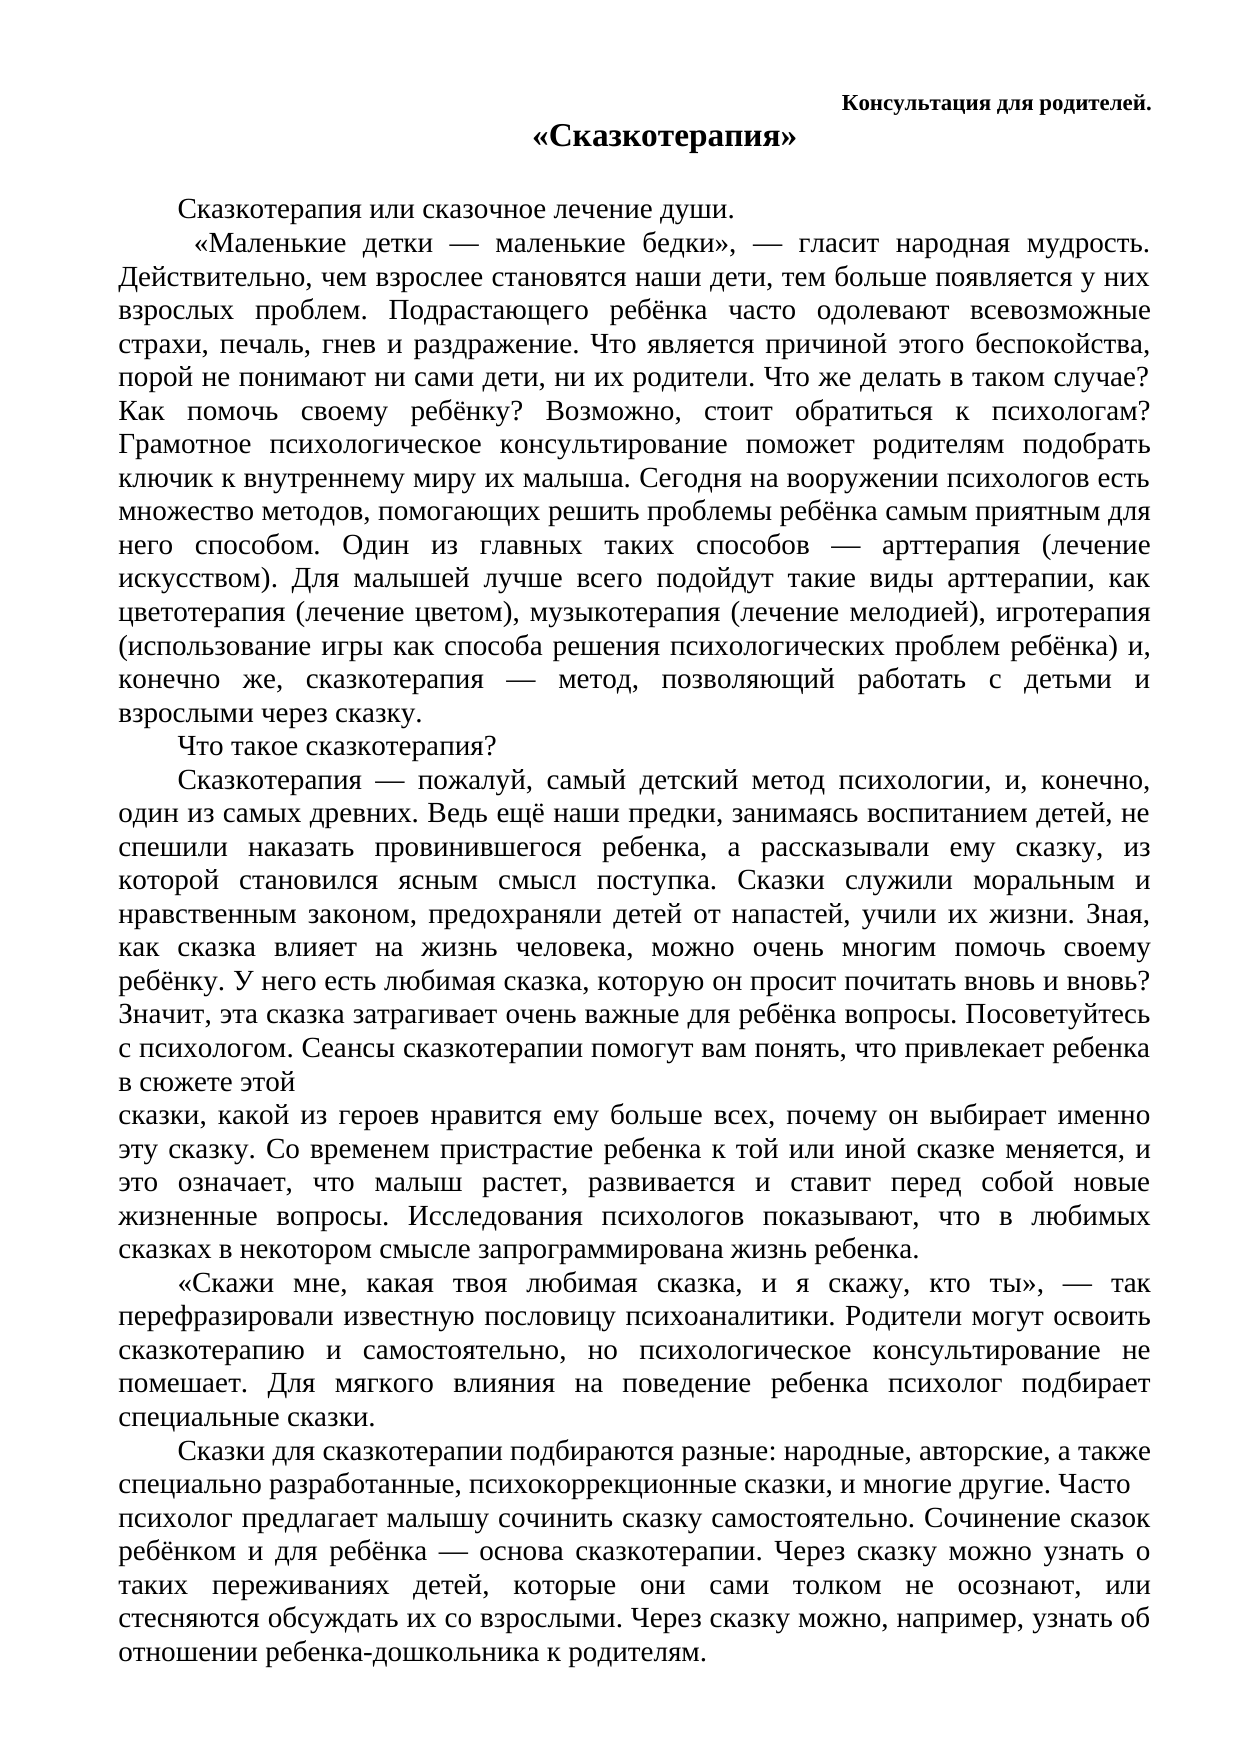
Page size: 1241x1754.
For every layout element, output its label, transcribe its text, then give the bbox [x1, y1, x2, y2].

text сказки, какой из героев нравится ему больше всех, почему он выбирает именно эту сказку. Со временем пристрастие ребенка к той или иной сказке меняется, и это означает, что малыш растет, развивается и ставит перед собой новые жизненные вопросы. Исследования психологов показывают, что в любимых сказках в некотором смысле запрограммирована жизнь ребенка. [118, 1097, 1152, 1265]
text Сказки для сказкотерапии подбираются разные: народные, авторские, а также специально разработанные, психокоррекционные сказки, и многие другие. Часто [118, 1433, 1152, 1500]
text психолог предлагает малышу сочинить сказку самостоятельно. Сочинение сказок ребёнком и для ребёнка — основа сказкотерапии. Через сказку можно узнать о таких переживаниях детей, которые они сами толком не осознают, или стесняются обсуждать их со взрослыми. Через сказку можно, например, узнать об отношении ребенка-дошкольника к родителям. [118, 1500, 1152, 1667]
text «Маленькие детки — маленькие бедки», — гласит народная мудрость. Действительно, чем взрослее становятся наши дети, тем больше появляется у них взрослых проблем. Подрастающего ребёнка часто одолевают всевозможные страхи, печаль, гнев и раздражение. Что является причиной этого беспокойства, порой не понимают ни сами дети, ни их родители. Что же делать в таком случае? Как помочь своему ребёнку? Возможно, стоит обратиться к психологам? Грамотное психологическое консультирование поможет родителям подобрать ключик к внутреннему миру их малыша. Сегодня на вооружении психологов есть множество методов, помогающих решить проблемы ребёнка самым приятным для него способом. Один из главных таких способов — арттерапия (лечение искусством). Для малышей лучше всего подойдут такие виды арттерапии, как цветотерапия (лечение цветом), музыкотерапия (лечение мелодией), игротерапия (использование игры как способа решения психологических проблем ребёнка) и, конечно же, сказкотерапия — метод, позволяющий работать с детьми и взрослыми через сказку. [118, 225, 1152, 728]
text Сказкотерапия — пожалуй, самый детский метод психологии, и, конечно, один из самых древних. Ведь ещё наши предки, занимаясь воспитанием детей, не спешили наказать провинившегося ребенка, а рассказывали ему сказку, из которой становился ясным смысл поступка. Сказки служили моральным и нравственным законом, предохраняли детей от напастей, учили их жизни. Зная, как сказка влияет на жизнь человека, можно очень многим помочь своему ребёнку. У него есть любимая сказка, которую он просит почитать вновь и вновь? Значит, эта сказка затрагивает очень важные для ребёнка вопросы. Посоветуйтесь с психологом. Сеансы сказкотерапии помогут вам понять, что привлекает ребенка в сюжете этой [118, 762, 1152, 1097]
text Консультация для родителей. [118, 89, 1152, 115]
text «Сказкотерапия» [118, 115, 1152, 153]
text Что такое сказкотерапия? [118, 728, 1152, 762]
text Сказкотерапия или сказочное лечение души. [118, 192, 1152, 225]
text «Скажи мне, какая твоя любимая сказка, и я скажу, кто ты», — так перефразировали известную пословицу психоаналитики. Родители могут освоить сказкотерапию и самостоятельно, но психологическое консультирование не помешает. Для мягкого влияния на поведение ребенка психолог подбирает специальные сказки. [118, 1265, 1152, 1433]
